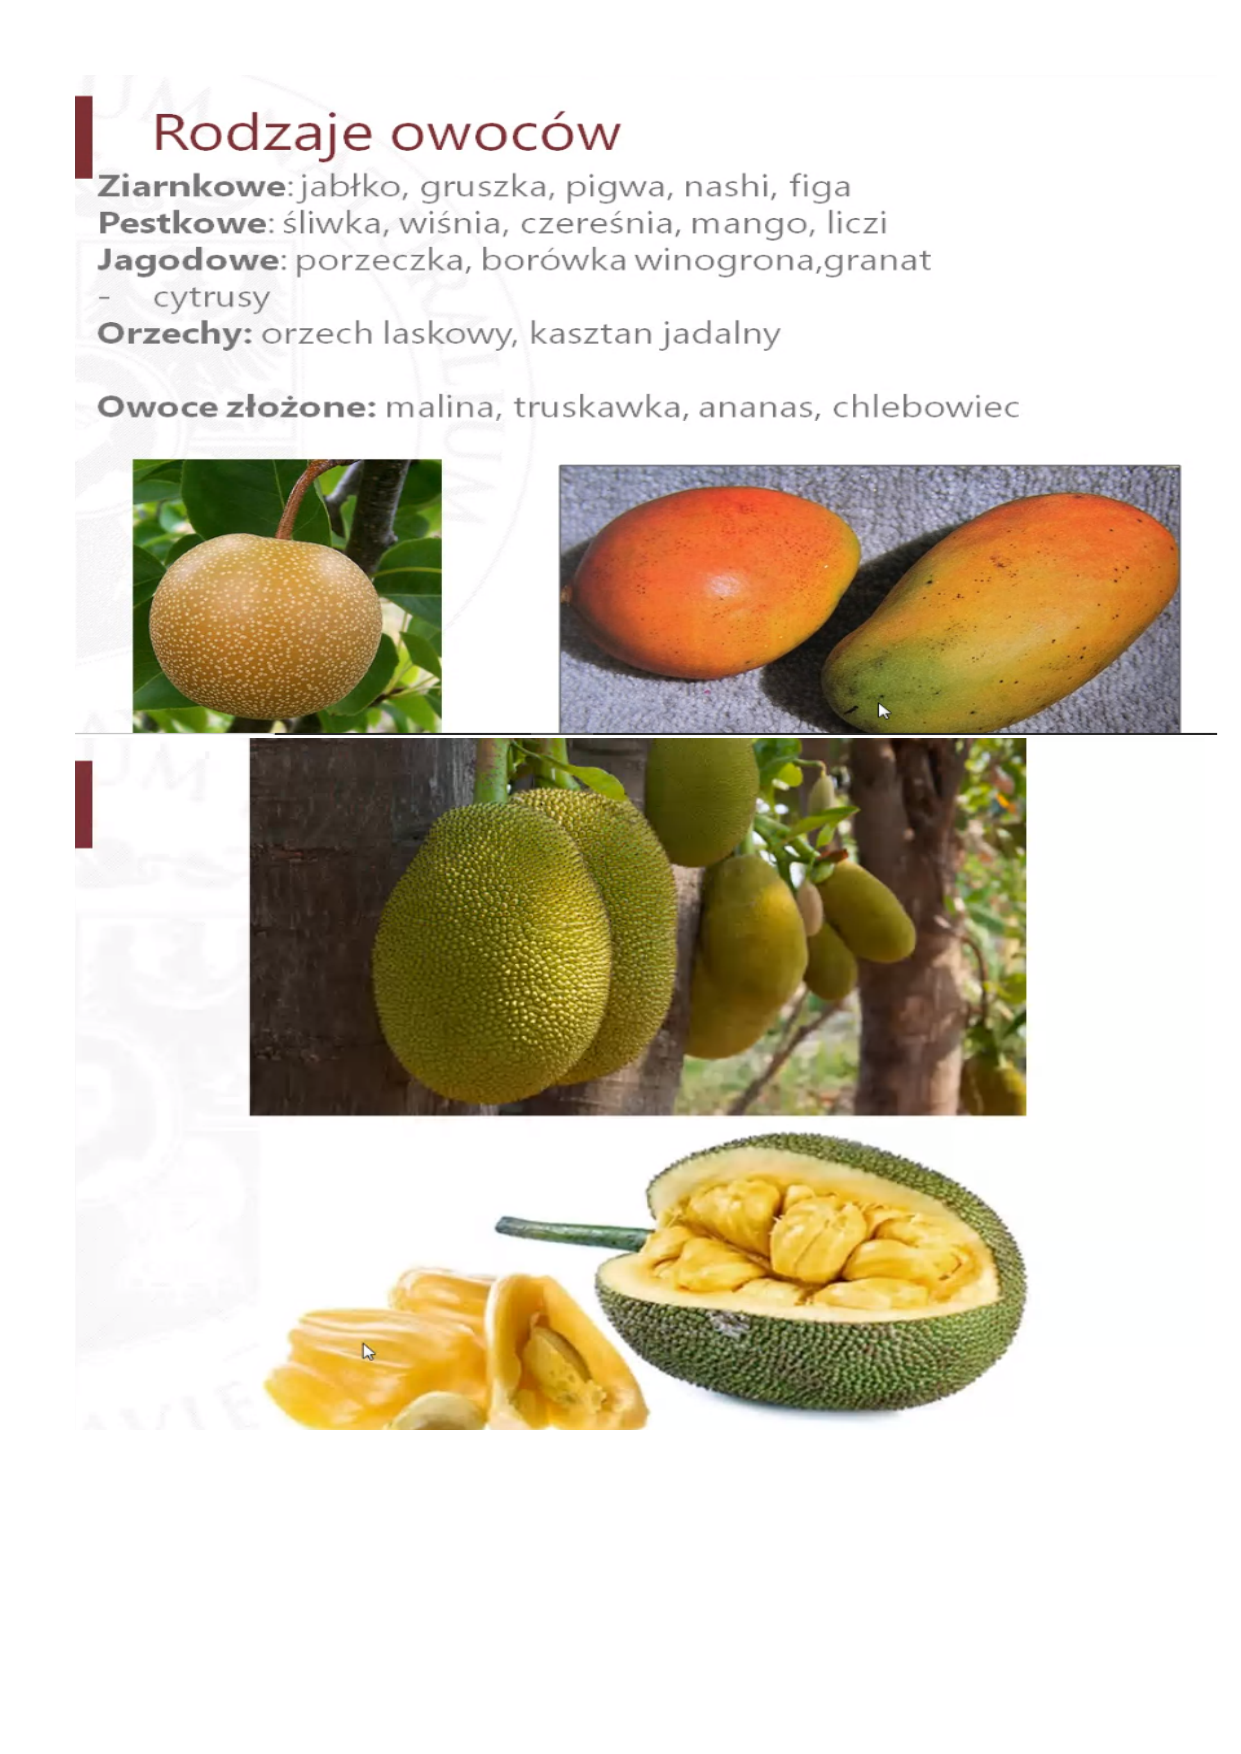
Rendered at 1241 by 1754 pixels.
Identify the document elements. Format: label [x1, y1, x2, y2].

picture [75, 738, 1205, 1430]
picture [75, 75, 1218, 735]
